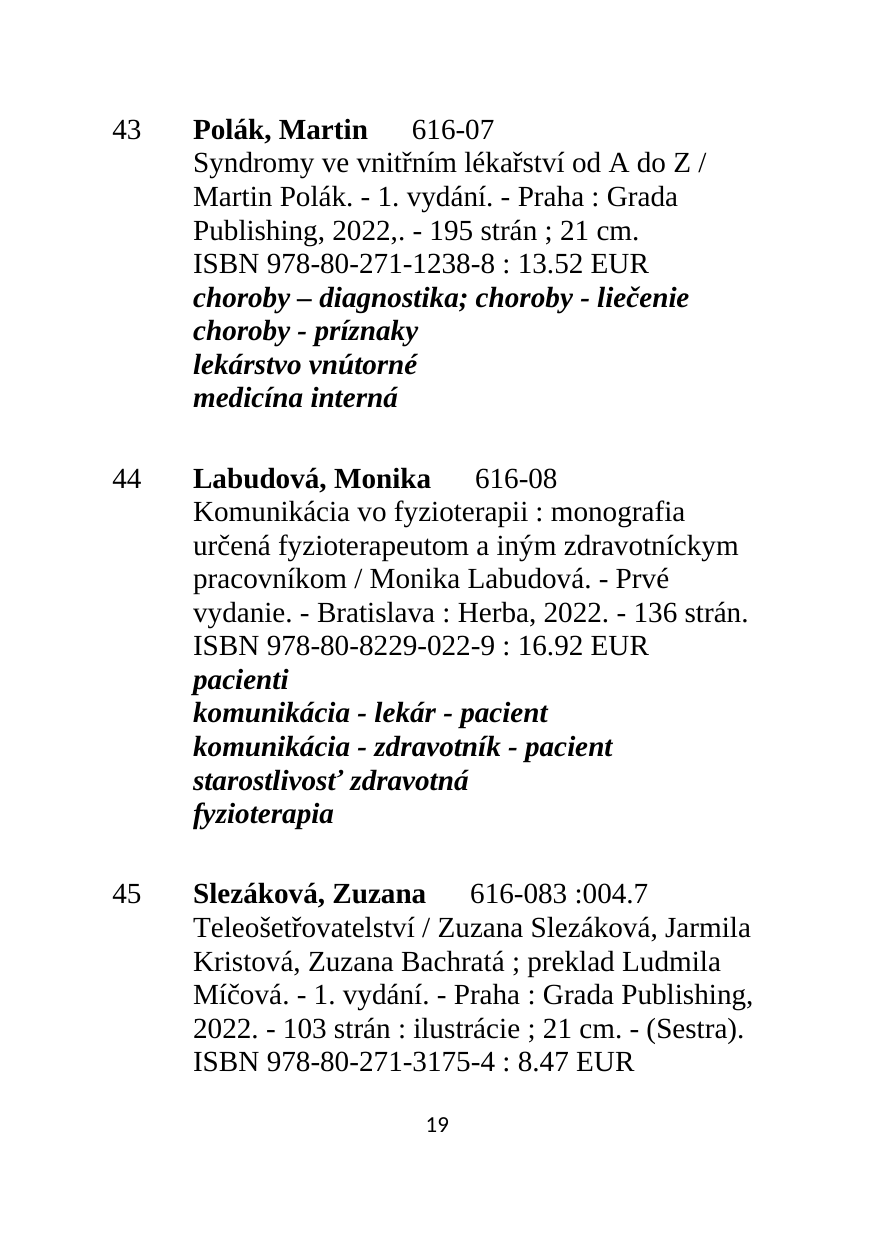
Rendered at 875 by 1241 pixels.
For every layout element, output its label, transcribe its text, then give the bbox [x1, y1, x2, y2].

table_header Polák, Martin 616-07 Syndromy ve vnitřním lékařství od A do Z / Martin Polák. - 1. vydání. - Praha : Grada Publishing, 2022,. - 195 strán ; 21 cm. ISBN 978-80-271-1238-8 : 13.52 EUR choroby – diagnostika; choroby - liečenie choroby - príznaky lekárstvo vnútorné medicína interná [169, 89, 785, 437]
table_header 43 [89, 89, 169, 437]
table_header Labudová, Monika 616-08 Komunikácia vo fyzioterapii : monografia určená fyzioterapeutom a iným zdravotníckym pracovníkom / Monika Labudová. - Prvé vydanie. - Bratislava : Herba, 2022. - 136 strán. ISBN 978-80-8229-022-9 : 16.92 EUR pacienti komunikácia - lekár - pacient komunikácia - zdravotník - pacient starostlivosť zdravotná fyzioterapia [169, 438, 785, 853]
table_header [169, 853, 785, 1101]
table_header 45 [89, 853, 169, 1101]
table_header 44 [89, 438, 169, 853]
